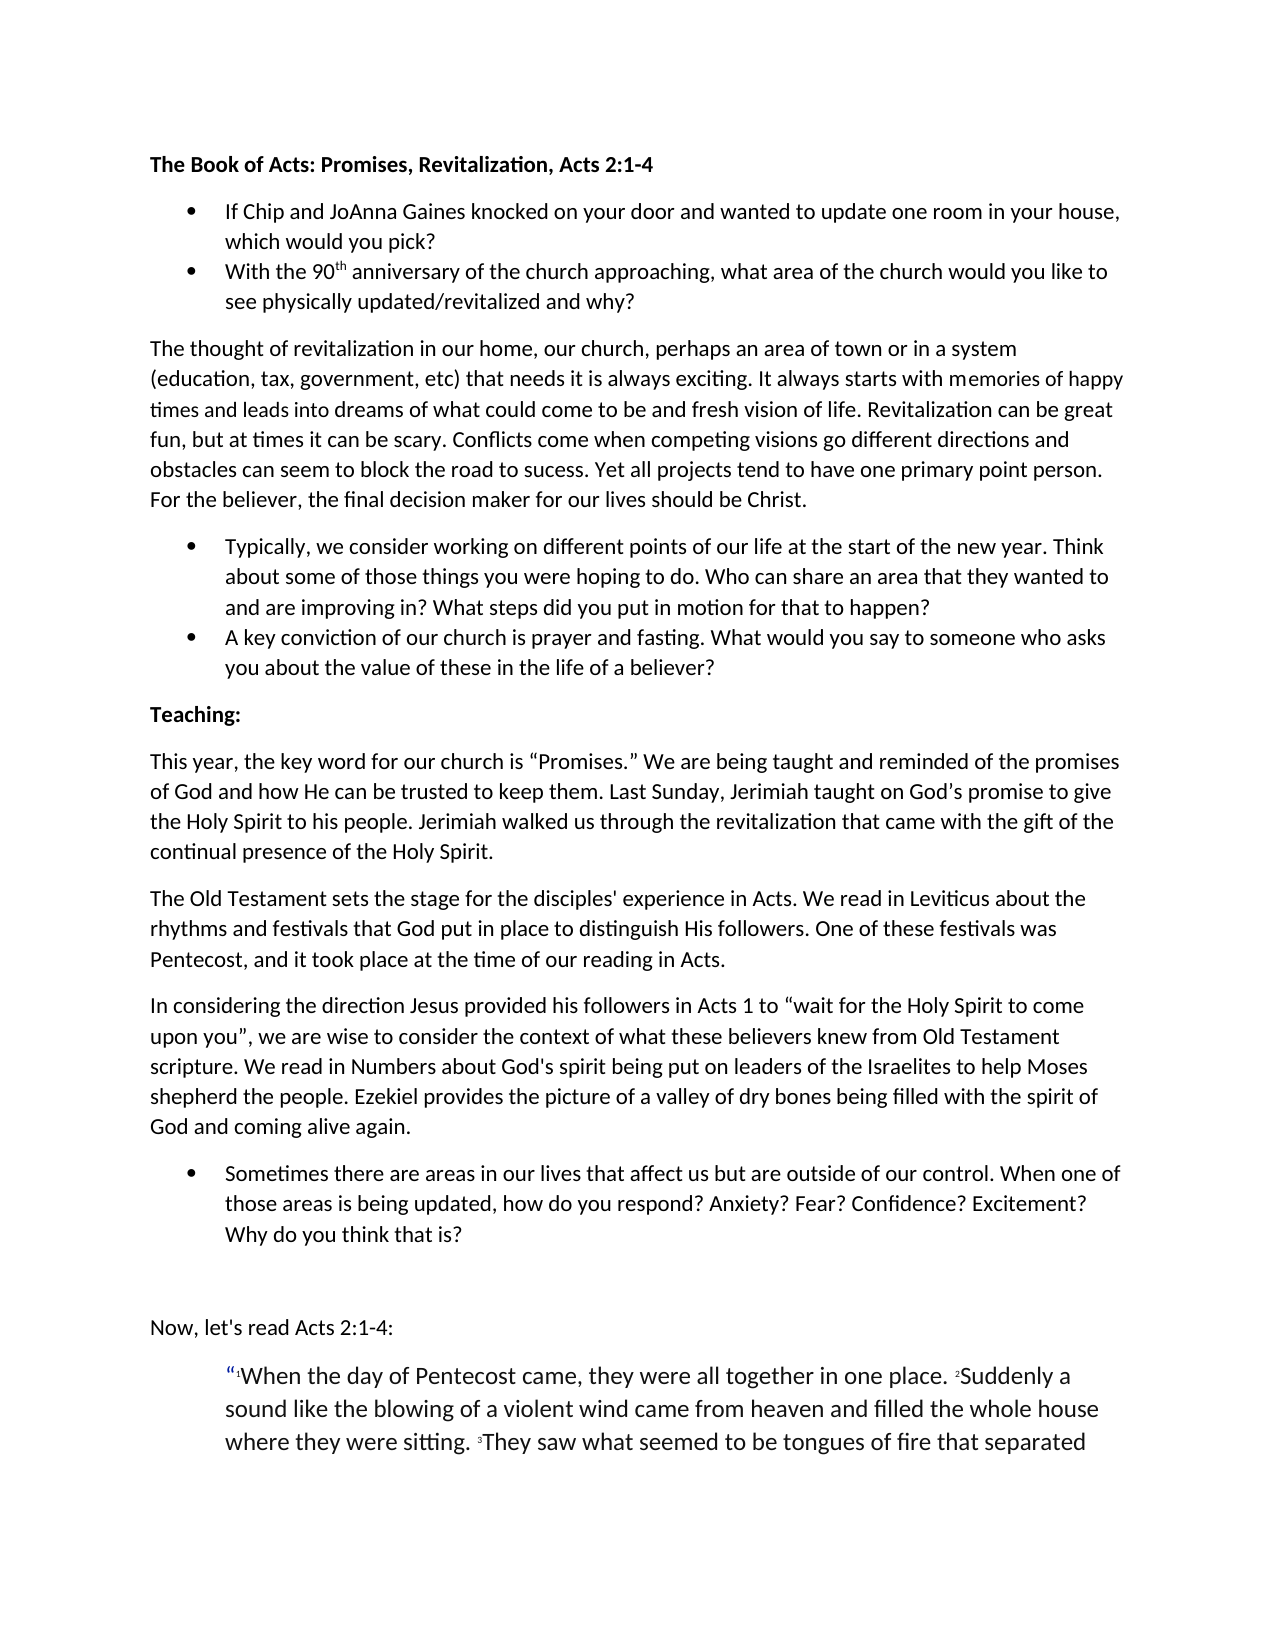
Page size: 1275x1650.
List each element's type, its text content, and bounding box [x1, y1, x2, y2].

text In considering the direction Jesus provided his followers in Acts 1 to “wait for the Holy Spirit to come upon you”, we are wise to consider the context of what these believers knew from Old Testament scripture. We read in Numbers about God's spirit being put on leaders of the Israelites to help Moses shepherd the people. Ezekiel provides the picture of a valley of dry bones being filled with the spirit of God and coming alive again. [150, 992, 1125, 1141]
list With the 90th anniversary of the church approaching, what area of the church would you like to see physically updated/revitalized and why? [187, 257, 1125, 316]
text The Old Testament sets the stage for the disciples' experience in Acts. We read in Leviticus about the rhythms and festivals that God put in place to distinguish His followers. One of these festivals was Pentecost, and it took place at the time of our reading in Acts. [150, 884, 1125, 973]
text Now, let's read Acts 2:1-4: [150, 1313, 1125, 1342]
list If Chip and JoAnna Gaines knocked on your door and wanted to update one room in your house, which would you pick? [187, 197, 1125, 255]
text The Book of Acts: Promises, Revitalization, Acts 2:1-4 [150, 150, 1125, 178]
text The thought of revitalization in our home, our church, perhaps an area of town or in a system (education, tax, government, etc) that needs it is always exciting. It always starts with memories of happy times and leads into dreams of what could come to be and fresh vision of life. Revitalization can be great fun, but at times it can be scary. Conflicts come when competing visions go different directions and obstacles can seem to block the road to sucess. Yet all projects tend to have one primary point person. For the believer, the final decision maker for our lives should be Christ. [150, 334, 1125, 513]
list Typically, we consider working on different points of our life at the start of the new year. Think about some of those things you were hoping to do. Who can share an area that they wanted to and are improving in? What steps did you put in motion for that to happen? [187, 532, 1125, 621]
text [225, 1360, 1125, 1457]
text Teaching: [150, 700, 1125, 728]
list Sometimes there are areas in our lives that affect us but are outside of our control. When one of those areas is being updated, how do you respond? Anxiety? Fear? Confidence? Excitement? Why do you think that is? [187, 1159, 1125, 1248]
text This year, the key word for our church is “Promises.” We are being taught and reminded of the promises of God and how He can be trusted to keep them. Last Sunday, Jerimiah taught on God’s promise to give the Holy Spirit to his people. Jerimiah walked us through the revitalization that came with the gift of the continual presence of the Holy Spirit. [150, 747, 1125, 866]
list A key conviction of our church is prayer and fasting. What would you say to someone who asks you about the value of these in the life of a believer? [187, 623, 1125, 681]
